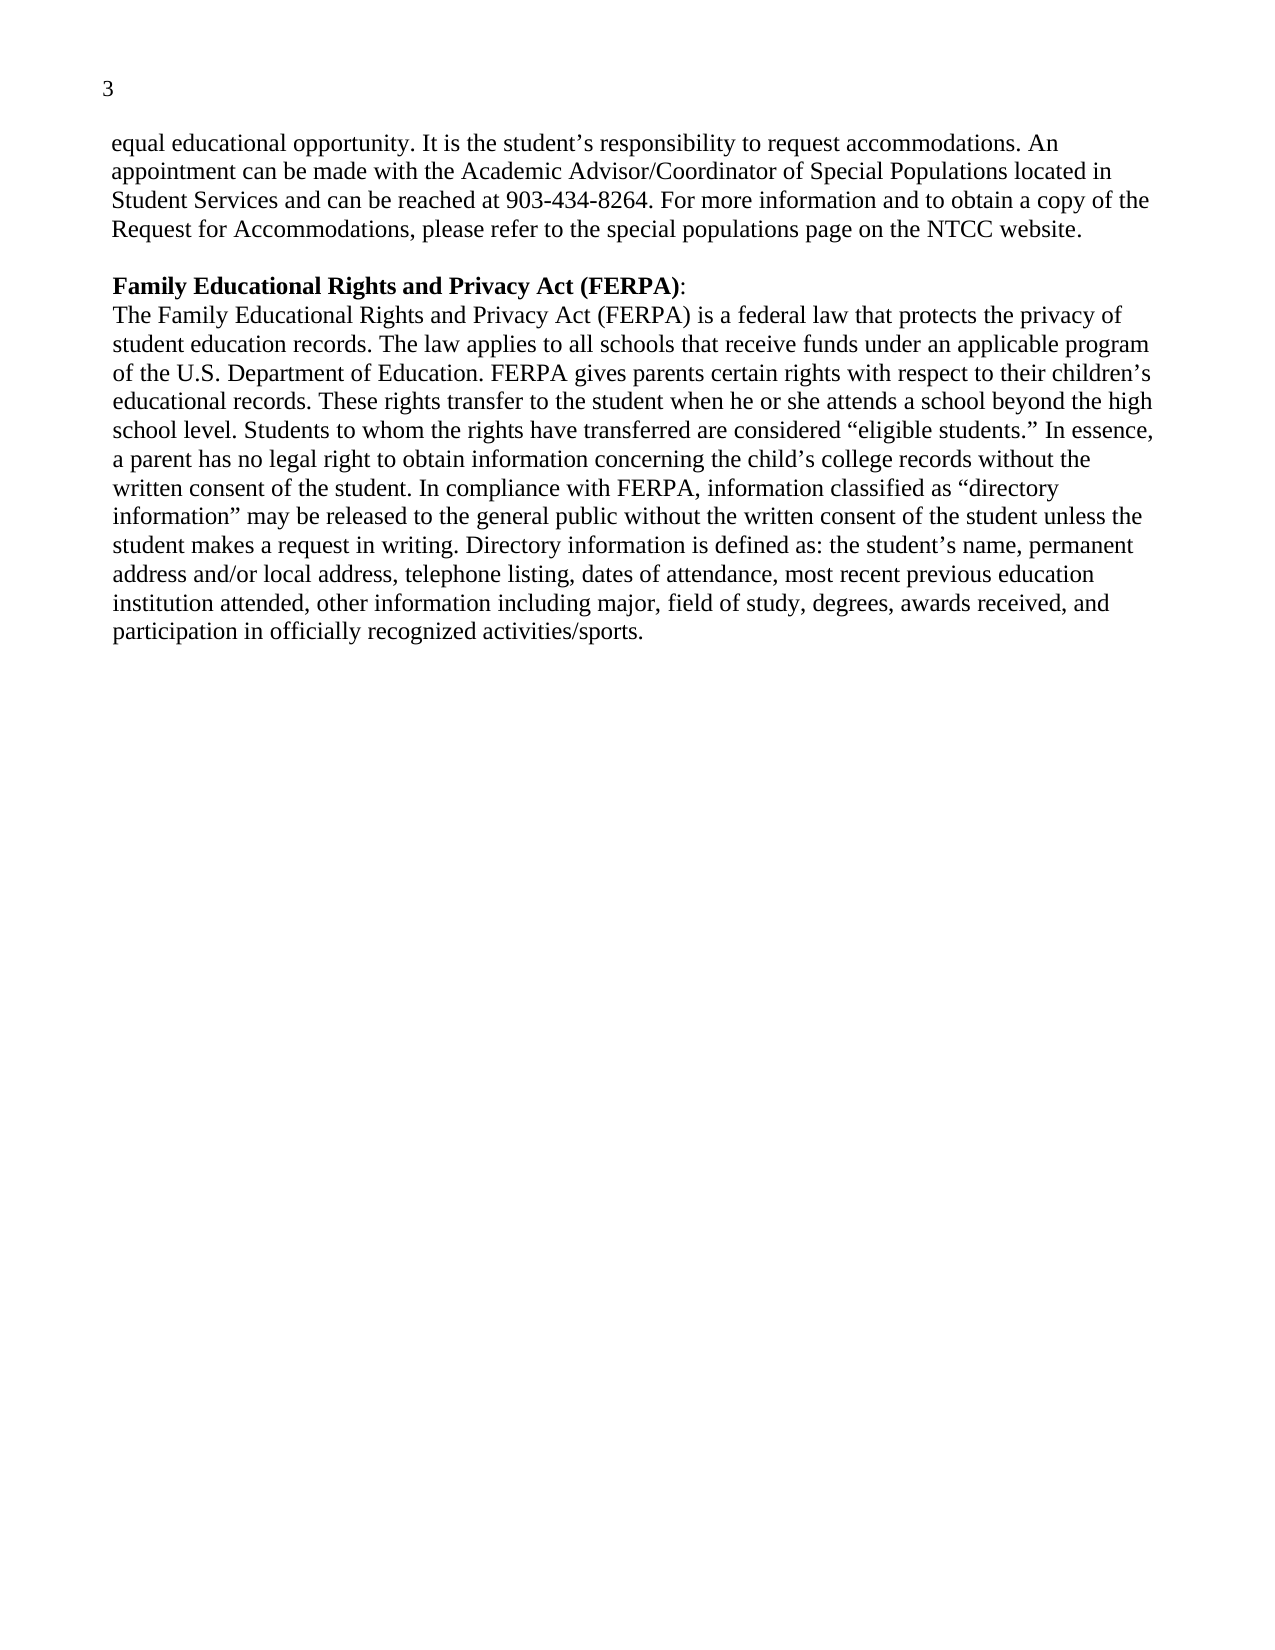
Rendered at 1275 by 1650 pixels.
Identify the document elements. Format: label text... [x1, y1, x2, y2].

text The Family Educational Rights and Privacy Act (FERPA) is a federal law that protects the privacy of student education records. The law applies to all schools that receive funds under an applicable program of the U.S. Department of Education. FERPA gives parents certain rights with respect to their children’s educational records. These rights transfer to the student when he or she attends a school beyond the high school level. Students to whom the rights have transferred are considered “eligible students.” In essence, a parent has no legal right to obtain information concerning the child’s college records without the written consent of the student. In compliance with FERPA, information classified as “directory information” may be released to the general public without the written consent of the student unless the student makes a request in writing. Directory information is defined as: the student’s name, permanent address and/or local address, telephone listing, dates of attendance, most recent previous education institution attended, other information including major, field of study, degrees, awards received, and participation in officially recognized activities/sports. [112, 300, 1158, 645]
subtitle Family Educational Rights and Privacy Act (FERPA): [112, 271, 1173, 300]
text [111, 128, 1172, 243]
